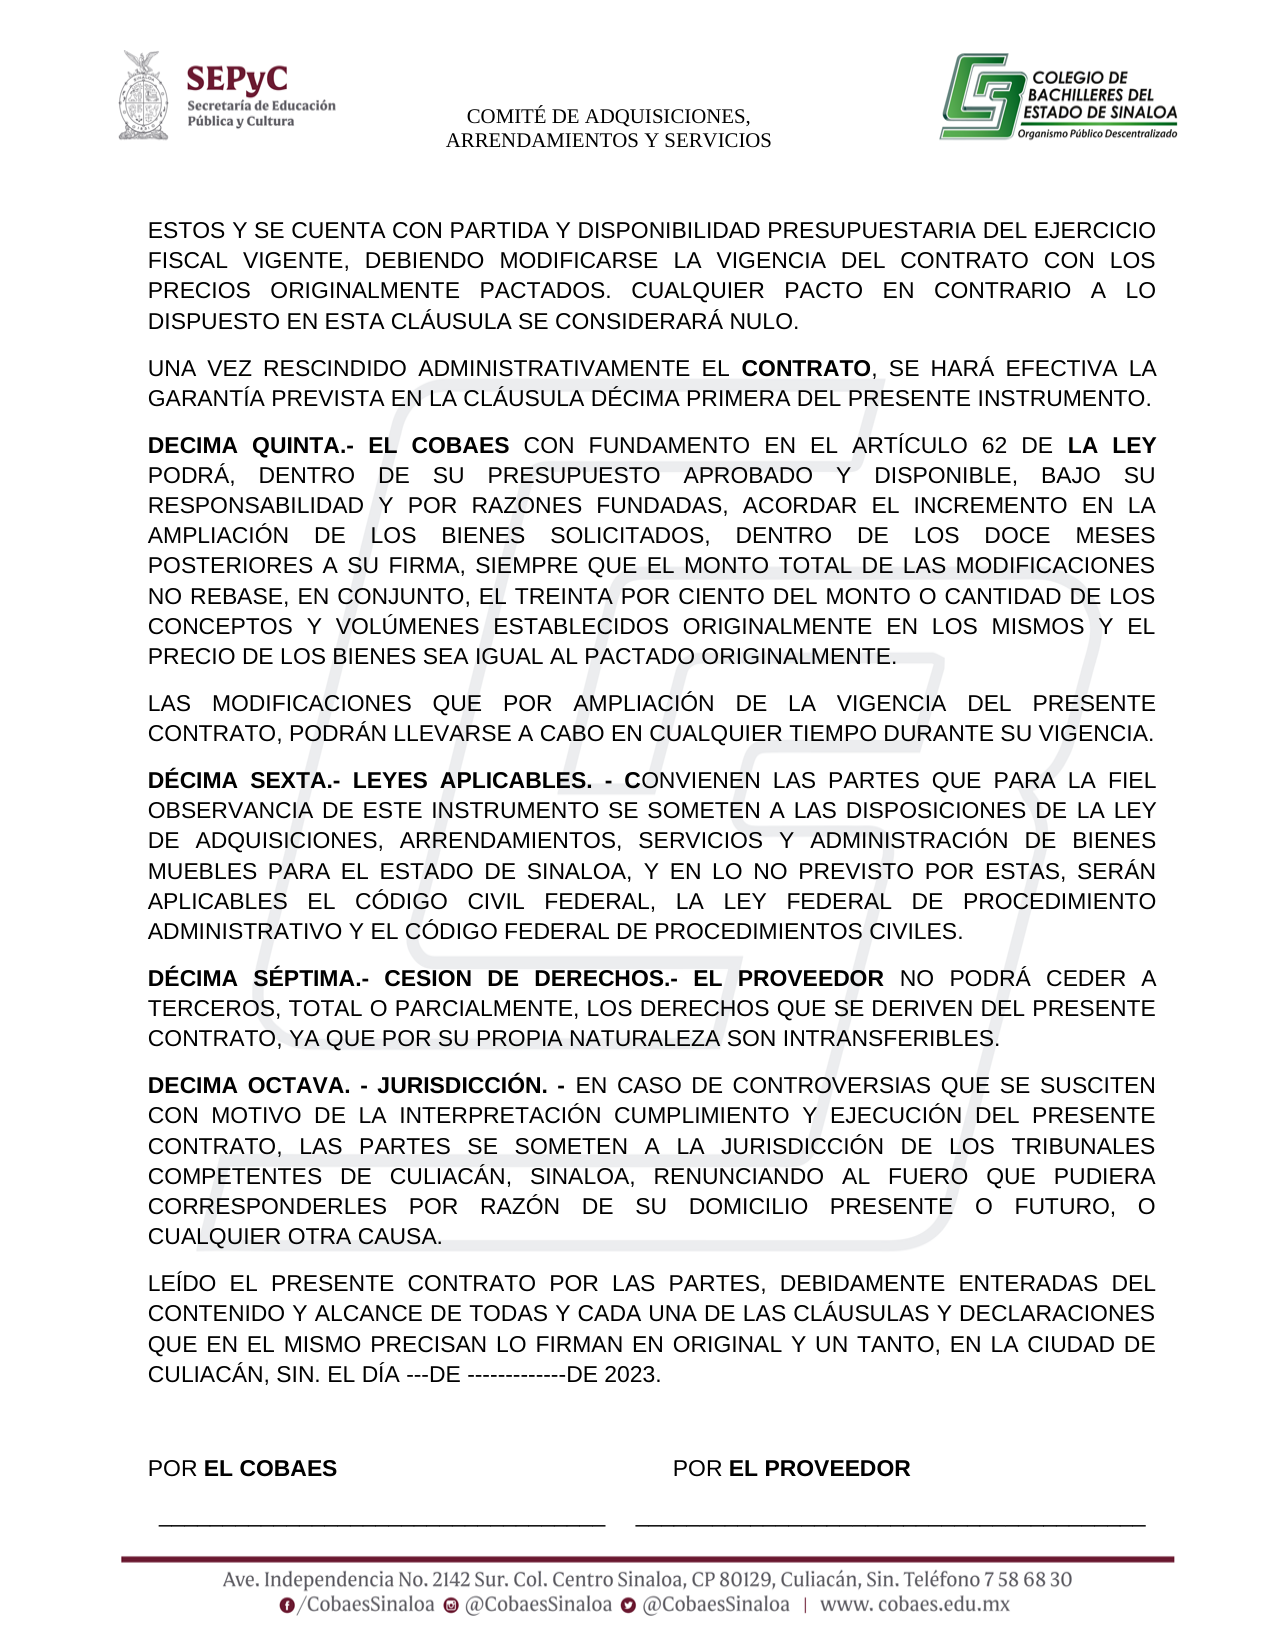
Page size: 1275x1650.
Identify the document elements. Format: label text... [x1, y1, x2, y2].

text UNA VEZ RESCINDIDO ADMINISTRATIVAMENTE EL CONTRATO, SE HARÁ EFECTIVA LA GARANTÍA PREVISTA EN LA CLÁUSULA DÉCIMA PRIMERA DEL PRESENTE INSTRUMENTO. [148, 354, 1157, 411]
text DÉCIMA SÉPTIMA.- CESION DE DERECHOS.- EL PROVEEDOR NO PODRÁ CEDER A TERCEROS, TOTAL O PARCIALMENTE, LOS DERECHOS QUE SE DERIVEN DEL PRESENTE CONTRATO, YA QUE POR SU PROPIA NATURALEZA SON INTRANSFERIBLES. [148, 965, 1157, 1052]
picture [117, 50, 1179, 1617]
text DECIMA OCTAVA. - JURISDICCIÓN. - EN CASO DE CONTROVERSIAS QUE SE SUSCITEN CON MOTIVO DE LA INTERPRETACIÓN CUMPLIMIENTO Y EJECUCIÓN DEL PRESENTE CONTRATO, LAS PARTES SE SOMETEN A LA JURISDICCIÓN DE LOS TRIBUNALES COMPETENTES DE CULIACÁN, SINALOA, RENUNCIANDO AL FUERO QUE PUDIERA CORRESPONDERLES POR RAZÓN DE SU DOMICILIO PRESENTE O FUTURO, O CUALQUIER OTRA CAUSA. [148, 1072, 1157, 1250]
text LAS MODIFICACIONES QUE POR AMPLIACIÓN DE LA VIGENCIA DEL PRESENTE CONTRATO, PODRÁN LLEVARSE A CABO EN CUALQUIER TIEMPO DURANTE SU VIGENCIA. [148, 690, 1157, 747]
text DÉCIMA SEXTA.- LEYES APLICABLES. - CONVIENEN LAS PARTES QUE PARA LA FIEL OBSERVANCIA DE ESTE INSTRUMENTO SE SOMETEN A LAS DISPOSICIONES DE LA LEY DE ADQUISICIONES, ARRENDAMIENTOS, SERVICIOS Y ADMINISTRACIÓN DE BIENES MUEBLES PARA EL ESTADO DE SINALOA, Y EN LO NO PREVISTO POR ESTAS, SERÁN APLICABLES EL CÓDIGO CIVIL FEDERAL, LA LEY FEDERAL DE PROCEDIMIENTO ADMINISTRATIVO Y EL CÓDIGO FEDERAL DE PROCEDIMIENTOS CIVILES. [148, 767, 1157, 944]
text LEÍDO EL PRESENTE CONTRATO POR LAS PARTES, DEBIDAMENTE ENTERADAS DEL CONTENIDO Y ALCANCE DE TODAS Y CADA UNA DE LAS CLÁUSULAS Y DECLARACIONES QUE EN EL MISMO PRECISAN LO FIRMAN EN ORIGINAL Y UN TANTO, EN LA CIUDAD DE CULIACÁN, SIN. EL DÍA ---DE -------------DE 2023. [148, 1270, 1157, 1387]
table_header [624, 1501, 1157, 1528]
text POR EL COBAES POR EL PROVEEDOR [148, 1454, 1157, 1481]
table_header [148, 1501, 624, 1528]
text DECIMA QUINTA.- EL COBAES CON FUNDAMENTO EN EL ARTÍCULO 62 DE LA LEY PODRÁ, DENTRO DE SU PRESUPUESTO APROBADO Y DISPONIBLE, BAJO SU RESPONSABILIDAD Y POR RAZONES FUNDADAS, ACORDAR EL INCREMENTO EN LA AMPLIACIÓN DE LOS BIENES SOLICITADOS, DENTRO DE LOS DOCE MESES POSTERIORES A SU FIRMA, SIEMPRE QUE EL MONTO TOTAL DE LAS MODIFICACIONES NO REBASE, EN CONJUNTO, EL TREINTA POR CIENTO DEL MONTO O CANTIDAD DE LOS CONCEPTOS Y VOLÚMENES ESTABLECIDOS ORIGINALMENTE EN LOS MISMOS Y EL PRECIO DE LOS BIENES SEA IGUAL AL PACTADO ORIGINALMENTE. [148, 432, 1157, 669]
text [148, 217, 1157, 334]
